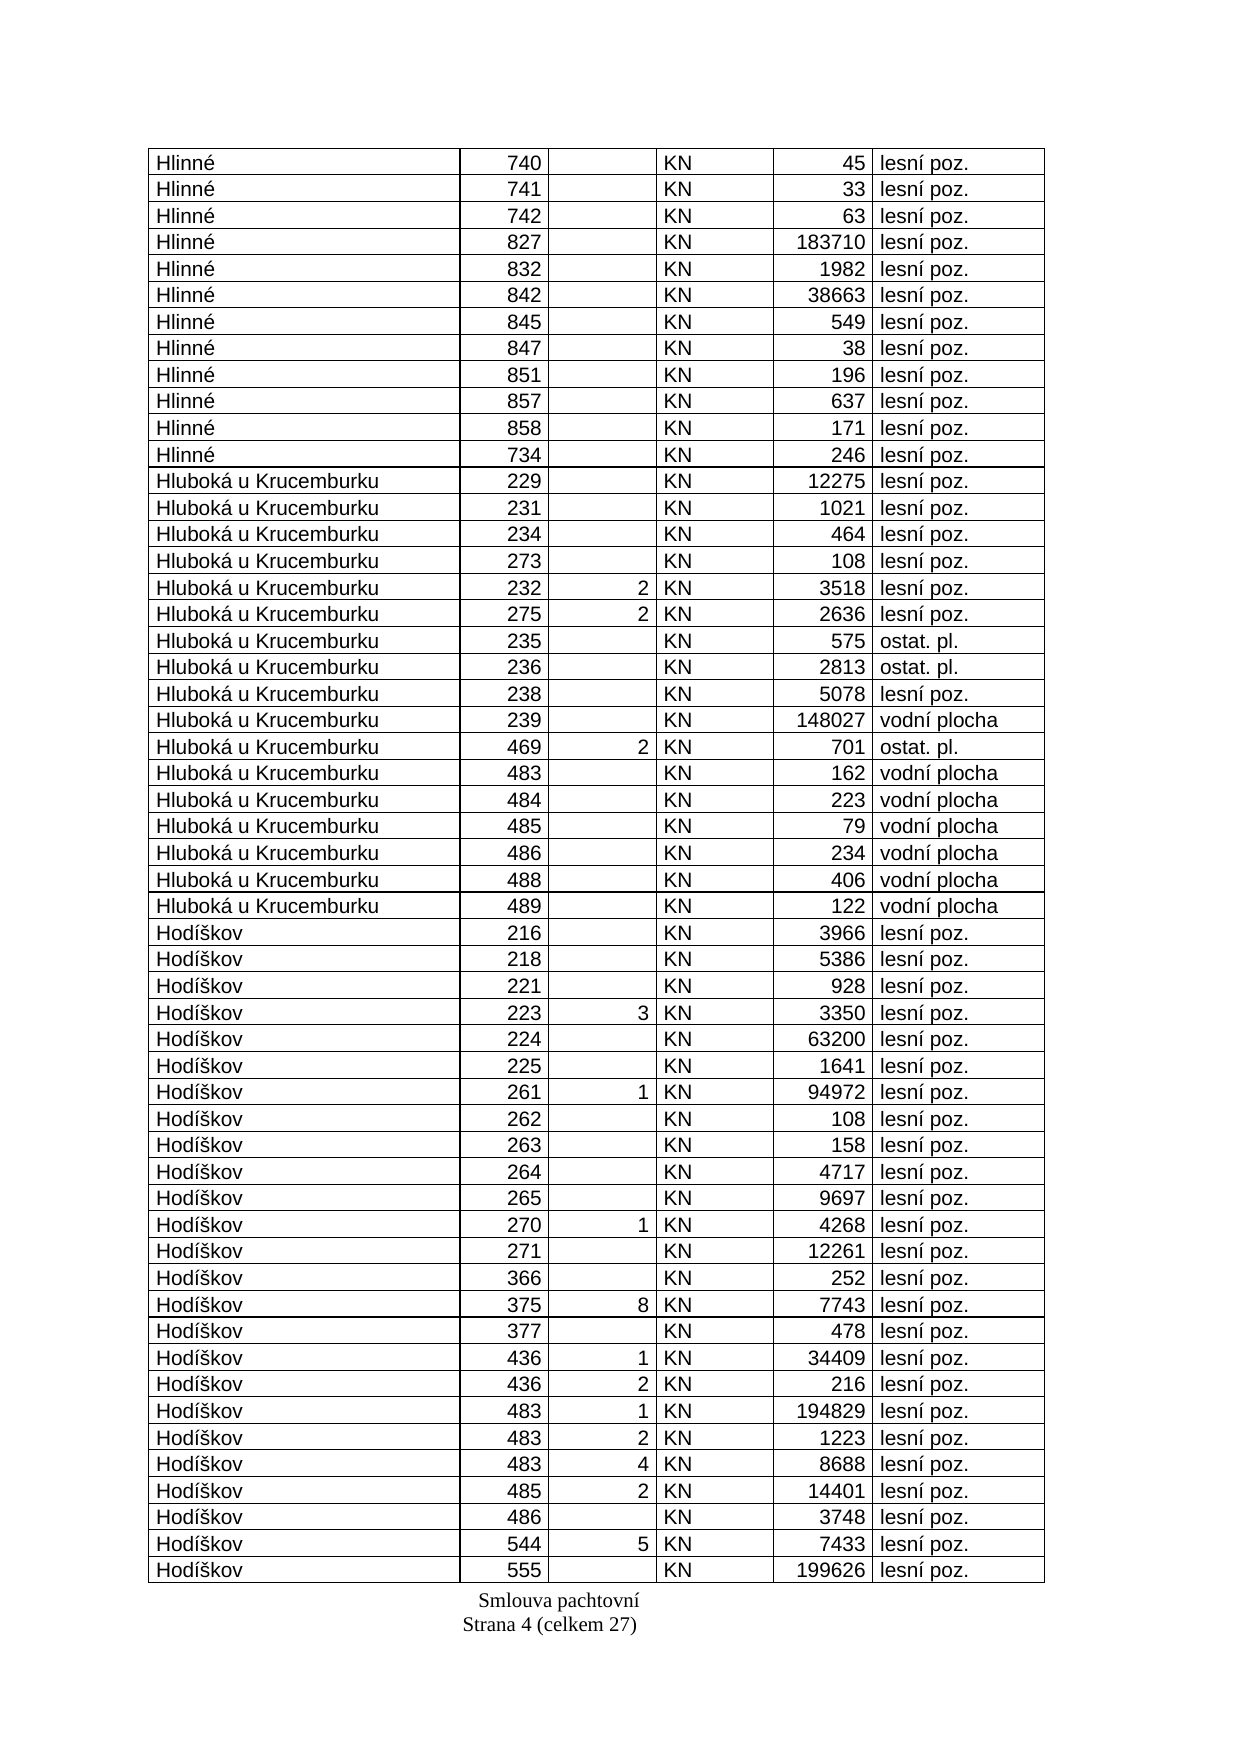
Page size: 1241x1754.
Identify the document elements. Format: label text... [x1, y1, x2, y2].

table_cell lesní poz. [873, 414, 1044, 440]
table_cell Hodíškov [149, 999, 459, 1024]
table_cell lesní poz. [873, 1450, 1044, 1476]
table_cell KN [657, 1238, 773, 1263]
table_cell [549, 388, 656, 413]
table_cell KN [657, 919, 773, 944]
table_cell 265 [461, 1185, 548, 1210]
table_cell Hodíškov [149, 1264, 459, 1290]
table_cell [549, 1557, 656, 1582]
table_cell 196 [774, 361, 872, 387]
table_cell [549, 866, 656, 891]
table_cell 7743 [774, 1291, 872, 1316]
table_cell [549, 361, 656, 387]
table_cell Hluboká u Krucemburku [149, 866, 459, 891]
table_cell 171 [774, 414, 872, 440]
table_cell Hlinné [149, 149, 459, 174]
table_cell Hluboká u Krucemburku [149, 760, 459, 785]
table_cell 246 [774, 441, 872, 466]
table_cell lesní poz. [873, 547, 1044, 573]
table_cell 238 [461, 680, 548, 706]
table_cell 33 [774, 175, 872, 201]
table_cell Hluboká u Krucemburku [149, 468, 459, 493]
table_cell KN [657, 361, 773, 387]
table_cell KN [657, 494, 773, 519]
table_cell 483 [461, 1397, 548, 1423]
table_cell 742 [461, 202, 548, 227]
table_cell 239 [461, 707, 548, 732]
table_cell KN [657, 707, 773, 732]
table_cell lesní poz. [873, 202, 1044, 227]
table_cell Hlinné [149, 308, 459, 334]
table_cell 38 [774, 335, 872, 360]
table_cell 489 [461, 893, 548, 918]
table_cell Hluboká u Krucemburku [149, 786, 459, 812]
table_cell Hodíškov [149, 1557, 459, 1582]
table_cell Hodíškov [149, 1344, 459, 1369]
table_cell lesní poz. [873, 972, 1044, 998]
table_cell [549, 547, 656, 573]
table_cell Hluboká u Krucemburku [149, 521, 459, 546]
table_cell 2 [549, 1371, 656, 1396]
table_cell vodní plocha [873, 893, 1044, 918]
table_cell Hodíškov [149, 1318, 459, 1343]
table_cell 148027 [774, 707, 872, 732]
table_cell 842 [461, 282, 548, 307]
table_cell KN [657, 839, 773, 865]
table_cell [549, 680, 656, 706]
table_cell KN [657, 414, 773, 440]
table_cell lesní poz. [873, 1477, 1044, 1502]
table_cell Hodíškov [149, 1079, 459, 1104]
table_cell 261 [461, 1079, 548, 1104]
table_cell KN [657, 627, 773, 652]
table_cell 63 [774, 202, 872, 227]
table_cell 637 [774, 388, 872, 413]
table_cell 740 [461, 149, 548, 174]
table_cell 857 [461, 388, 548, 413]
table_cell 484 [461, 786, 548, 812]
table_cell [549, 441, 656, 466]
table_cell [549, 202, 656, 227]
table_cell KN [657, 1185, 773, 1210]
table_cell lesní poz. [873, 1185, 1044, 1210]
table_cell 734 [461, 441, 548, 466]
table_cell 231 [461, 494, 548, 519]
table_cell Hodíškov [149, 1025, 459, 1051]
table_cell lesní poz. [873, 468, 1044, 493]
table_cell ostat. pl. [873, 654, 1044, 679]
table_cell Hluboká u Krucemburku [149, 893, 459, 918]
table_cell [549, 468, 656, 493]
table_cell KN [657, 1477, 773, 1502]
table_cell KN [657, 1211, 773, 1237]
table_cell [549, 1318, 656, 1343]
table_cell Hluboká u Krucemburku [149, 494, 459, 519]
table_cell 1 [549, 1344, 656, 1369]
table_cell 701 [774, 733, 872, 759]
table_cell Hluboká u Krucemburku [149, 813, 459, 838]
table_cell 236 [461, 654, 548, 679]
table_cell 478 [774, 1318, 872, 1343]
table_cell 436 [461, 1371, 548, 1396]
table_cell Hodíškov [149, 919, 459, 944]
table_cell KN [657, 680, 773, 706]
table_cell [549, 175, 656, 201]
table_cell Hodíškov [149, 1530, 459, 1556]
table_cell 2636 [774, 600, 872, 626]
table_cell [549, 760, 656, 785]
table_cell 3518 [774, 574, 872, 599]
table_cell 38663 [774, 282, 872, 307]
table_cell 1 [549, 1211, 656, 1237]
table_cell 469 [461, 733, 548, 759]
table_cell lesní poz. [873, 441, 1044, 466]
table_cell 377 [461, 1318, 548, 1343]
table_cell [549, 494, 656, 519]
table_cell 223 [461, 999, 548, 1024]
table_cell 1982 [774, 255, 872, 281]
table_cell lesní poz. [873, 1105, 1044, 1131]
table_cell ostat. pl. [873, 733, 1044, 759]
table_cell 4268 [774, 1211, 872, 1237]
table_cell lesní poz. [873, 1291, 1044, 1316]
table_cell [549, 1504, 656, 1529]
table_cell KN [657, 1105, 773, 1131]
table_cell [549, 521, 656, 546]
table_cell KN [657, 1504, 773, 1529]
table_cell 549 [774, 308, 872, 334]
table_cell KN [657, 813, 773, 838]
table_cell 483 [461, 1424, 548, 1449]
table_cell KN [657, 282, 773, 307]
table_cell Hodíškov [149, 1424, 459, 1449]
table_cell lesní poz. [873, 1158, 1044, 1184]
table_cell Hluboká u Krucemburku [149, 680, 459, 706]
table_cell 5386 [774, 946, 872, 971]
table_cell 234 [774, 839, 872, 865]
table_cell KN [657, 654, 773, 679]
table_cell 235 [461, 627, 548, 652]
table_cell [549, 707, 656, 732]
table_cell 3350 [774, 999, 872, 1024]
table_cell 216 [774, 1371, 872, 1396]
table_cell Hodíškov [149, 1291, 459, 1316]
table_cell Hluboká u Krucemburku [149, 600, 459, 626]
table_cell 79 [774, 813, 872, 838]
table_cell vodní plocha [873, 760, 1044, 785]
table_cell vodní plocha [873, 866, 1044, 891]
table_cell lesní poz. [873, 335, 1044, 360]
table_cell lesní poz. [873, 600, 1044, 626]
table_cell [549, 1132, 656, 1157]
table_cell 271 [461, 1238, 548, 1263]
table_cell KN [657, 1397, 773, 1423]
table_cell 366 [461, 1264, 548, 1290]
table_cell 2813 [774, 654, 872, 679]
table_cell lesní poz. [873, 1344, 1044, 1369]
table_cell lesní poz. [873, 255, 1044, 281]
table_cell vodní plocha [873, 813, 1044, 838]
table_cell KN [657, 786, 773, 812]
table_cell [549, 149, 656, 174]
table_cell 1 [549, 1397, 656, 1423]
table_cell 3 [549, 999, 656, 1024]
table_cell 575 [774, 627, 872, 652]
table_cell 234 [461, 521, 548, 546]
table_cell 221 [461, 972, 548, 998]
table_cell KN [657, 972, 773, 998]
table_cell 436 [461, 1344, 548, 1369]
table_cell lesní poz. [873, 229, 1044, 254]
table_cell 275 [461, 600, 548, 626]
table_cell Hlinné [149, 229, 459, 254]
table_cell KN [657, 175, 773, 201]
table_cell KN [657, 308, 773, 334]
table_cell lesní poz. [873, 680, 1044, 706]
table_cell 1021 [774, 494, 872, 519]
table_cell 223 [774, 786, 872, 812]
table_cell Hlinné [149, 282, 459, 307]
table_cell 34409 [774, 1344, 872, 1369]
table_cell 122 [774, 893, 872, 918]
table_cell 851 [461, 361, 548, 387]
table_cell 270 [461, 1211, 548, 1237]
table_cell [549, 1025, 656, 1051]
table_cell 375 [461, 1291, 548, 1316]
table_cell 486 [461, 1504, 548, 1529]
table_cell 229 [461, 468, 548, 493]
table_cell [549, 308, 656, 334]
table_cell 845 [461, 308, 548, 334]
table_cell 832 [461, 255, 548, 281]
table_cell ostat. pl. [873, 627, 1044, 652]
table_cell lesní poz. [873, 1504, 1044, 1529]
table_cell 264 [461, 1158, 548, 1184]
table_cell lesní poz. [873, 1424, 1044, 1449]
table_cell 12275 [774, 468, 872, 493]
table_cell KN [657, 1530, 773, 1556]
table_cell KN [657, 388, 773, 413]
table_cell lesní poz. [873, 919, 1044, 944]
table_cell [549, 1052, 656, 1077]
table_cell 2 [549, 574, 656, 599]
table_cell KN [657, 1052, 773, 1077]
table_cell Hodíškov [149, 1132, 459, 1157]
table_cell lesní poz. [873, 1318, 1044, 1343]
table_cell 108 [774, 547, 872, 573]
table_cell Hodíškov [149, 1185, 459, 1210]
table_cell 199626 [774, 1557, 872, 1582]
table_cell lesní poz. [873, 521, 1044, 546]
table_cell 108 [774, 1105, 872, 1131]
table_cell Hlinné [149, 388, 459, 413]
table_cell 928 [774, 972, 872, 998]
table_cell KN [657, 255, 773, 281]
table_cell KN [657, 574, 773, 599]
table_cell [549, 1238, 656, 1263]
table_cell lesní poz. [873, 388, 1044, 413]
table_cell 262 [461, 1105, 548, 1131]
table_cell 4 [549, 1450, 656, 1476]
table_cell [549, 627, 656, 652]
table_cell [549, 282, 656, 307]
table_cell 2 [549, 1424, 656, 1449]
table_cell 827 [461, 229, 548, 254]
table_cell 2 [549, 733, 656, 759]
table_cell Hluboká u Krucemburku [149, 627, 459, 652]
table_cell 488 [461, 866, 548, 891]
table_cell 483 [461, 760, 548, 785]
table_cell KN [657, 1450, 773, 1476]
table_cell 94972 [774, 1079, 872, 1104]
table_cell 486 [461, 839, 548, 865]
table_cell Hodíškov [149, 1211, 459, 1237]
table_cell KN [657, 760, 773, 785]
table_cell Hodíškov [149, 972, 459, 998]
table_cell [549, 1264, 656, 1290]
table_cell KN [657, 1158, 773, 1184]
table_cell lesní poz. [873, 1264, 1044, 1290]
table_cell 263 [461, 1132, 548, 1157]
table_cell 4717 [774, 1158, 872, 1184]
table_cell [549, 255, 656, 281]
table_cell [549, 893, 656, 918]
table_cell 12261 [774, 1238, 872, 1263]
table_cell KN [657, 1291, 773, 1316]
table_cell 555 [461, 1557, 548, 1582]
table_cell KN [657, 1318, 773, 1343]
table_cell KN [657, 441, 773, 466]
table_cell Hodíškov [149, 1158, 459, 1184]
table_cell 406 [774, 866, 872, 891]
table_cell 9697 [774, 1185, 872, 1210]
table_cell lesní poz. [873, 175, 1044, 201]
table_cell 158 [774, 1132, 872, 1157]
table_cell lesní poz. [873, 999, 1044, 1024]
table_cell KN [657, 1025, 773, 1051]
table_cell KN [657, 335, 773, 360]
table_cell lesní poz. [873, 1397, 1044, 1423]
table_cell 273 [461, 547, 548, 573]
table_cell 741 [461, 175, 548, 201]
table_cell 14401 [774, 1477, 872, 1502]
table_cell Hodíškov [149, 1238, 459, 1263]
table_cell 483 [461, 1450, 548, 1476]
table_cell [549, 1105, 656, 1131]
table_cell KN [657, 1079, 773, 1104]
table_cell Hodíškov [149, 1105, 459, 1131]
table_cell 3966 [774, 919, 872, 944]
table_cell [549, 813, 656, 838]
table_cell lesní poz. [873, 1238, 1044, 1263]
table_cell lesní poz. [873, 361, 1044, 387]
table_cell KN [657, 1132, 773, 1157]
table_cell lesní poz. [873, 1211, 1044, 1237]
table_cell 5078 [774, 680, 872, 706]
table_cell 232 [461, 574, 548, 599]
table_cell KN [657, 1344, 773, 1369]
table_cell 2 [549, 600, 656, 626]
table_cell 225 [461, 1052, 548, 1077]
table_cell lesní poz. [873, 1052, 1044, 1077]
table_cell 847 [461, 335, 548, 360]
table_cell lesní poz. [873, 1025, 1044, 1051]
table_cell 3748 [774, 1504, 872, 1529]
table_cell Hlinné [149, 202, 459, 227]
table_cell lesní poz. [873, 1079, 1044, 1104]
table_cell 216 [461, 919, 548, 944]
table_cell [549, 1158, 656, 1184]
table_cell Hluboká u Krucemburku [149, 547, 459, 573]
table_cell 1 [549, 1079, 656, 1104]
table_cell KN [657, 1557, 773, 1582]
table_cell 485 [461, 813, 548, 838]
table_cell 5 [549, 1530, 656, 1556]
table_cell KN [657, 946, 773, 971]
table_cell Hluboká u Krucemburku [149, 574, 459, 599]
table_cell lesní poz. [873, 946, 1044, 971]
table_cell 544 [461, 1530, 548, 1556]
table_cell Hodíškov [149, 1450, 459, 1476]
table_cell KN [657, 999, 773, 1024]
table_cell lesní poz. [873, 1132, 1044, 1157]
table_cell Hluboká u Krucemburku [149, 733, 459, 759]
table_cell KN [657, 1371, 773, 1396]
table_cell KN [657, 893, 773, 918]
table_cell [549, 946, 656, 971]
table_cell [549, 335, 656, 360]
table_cell 218 [461, 946, 548, 971]
table_cell 63200 [774, 1025, 872, 1051]
table_cell [549, 839, 656, 865]
table_cell lesní poz. [873, 308, 1044, 334]
table_cell Hlinné [149, 335, 459, 360]
table_cell 162 [774, 760, 872, 785]
table_cell 8688 [774, 1450, 872, 1476]
table_cell lesní poz. [873, 1371, 1044, 1396]
table_cell Hluboká u Krucemburku [149, 839, 459, 865]
table_cell 194829 [774, 1397, 872, 1423]
table_cell Hodíškov [149, 1477, 459, 1502]
table_cell lesní poz. [873, 1557, 1044, 1582]
table_cell Hlinné [149, 441, 459, 466]
table_cell Hodíškov [149, 1504, 459, 1529]
table_cell KN [657, 229, 773, 254]
table_cell 224 [461, 1025, 548, 1051]
table_cell Hluboká u Krucemburku [149, 707, 459, 732]
table_cell 45 [774, 149, 872, 174]
table_cell lesní poz. [873, 149, 1044, 174]
table_cell KN [657, 468, 773, 493]
table_cell 183710 [774, 229, 872, 254]
table_cell KN [657, 866, 773, 891]
table_cell KN [657, 733, 773, 759]
table_cell 1641 [774, 1052, 872, 1077]
table_cell Hlinné [149, 255, 459, 281]
table_cell 485 [461, 1477, 548, 1502]
table_cell Hlinné [149, 361, 459, 387]
table_cell KN [657, 1424, 773, 1449]
table_cell lesní poz. [873, 282, 1044, 307]
table_cell Hodíškov [149, 1052, 459, 1077]
table_cell Hluboká u Krucemburku [149, 654, 459, 679]
table_cell 8 [549, 1291, 656, 1316]
table_cell 858 [461, 414, 548, 440]
table_cell vodní plocha [873, 786, 1044, 812]
table_cell 1223 [774, 1424, 872, 1449]
table_cell Hodíškov [149, 1371, 459, 1396]
table_cell [549, 229, 656, 254]
table_cell [549, 414, 656, 440]
table_cell Hlinné [149, 414, 459, 440]
table_cell lesní poz. [873, 494, 1044, 519]
table_cell KN [657, 202, 773, 227]
table_cell [549, 1185, 656, 1210]
table_cell vodní plocha [873, 707, 1044, 732]
table_cell KN [657, 600, 773, 626]
table_cell Hodíškov [149, 1397, 459, 1423]
table_cell Hodíškov [149, 946, 459, 971]
table_cell KN [657, 547, 773, 573]
table_cell 7433 [774, 1530, 872, 1556]
table_cell 464 [774, 521, 872, 546]
table_cell [549, 919, 656, 944]
table_cell [549, 654, 656, 679]
table_cell lesní poz. [873, 1530, 1044, 1556]
table_cell [549, 972, 656, 998]
table_cell [549, 786, 656, 812]
table_cell 252 [774, 1264, 872, 1290]
table_cell KN [657, 521, 773, 546]
table_cell lesní poz. [873, 574, 1044, 599]
table_cell KN [657, 1264, 773, 1290]
table_cell Hlinné [149, 175, 459, 201]
table_cell 2 [549, 1477, 656, 1502]
table_cell KN [657, 149, 773, 174]
table_cell vodní plocha [873, 839, 1044, 865]
